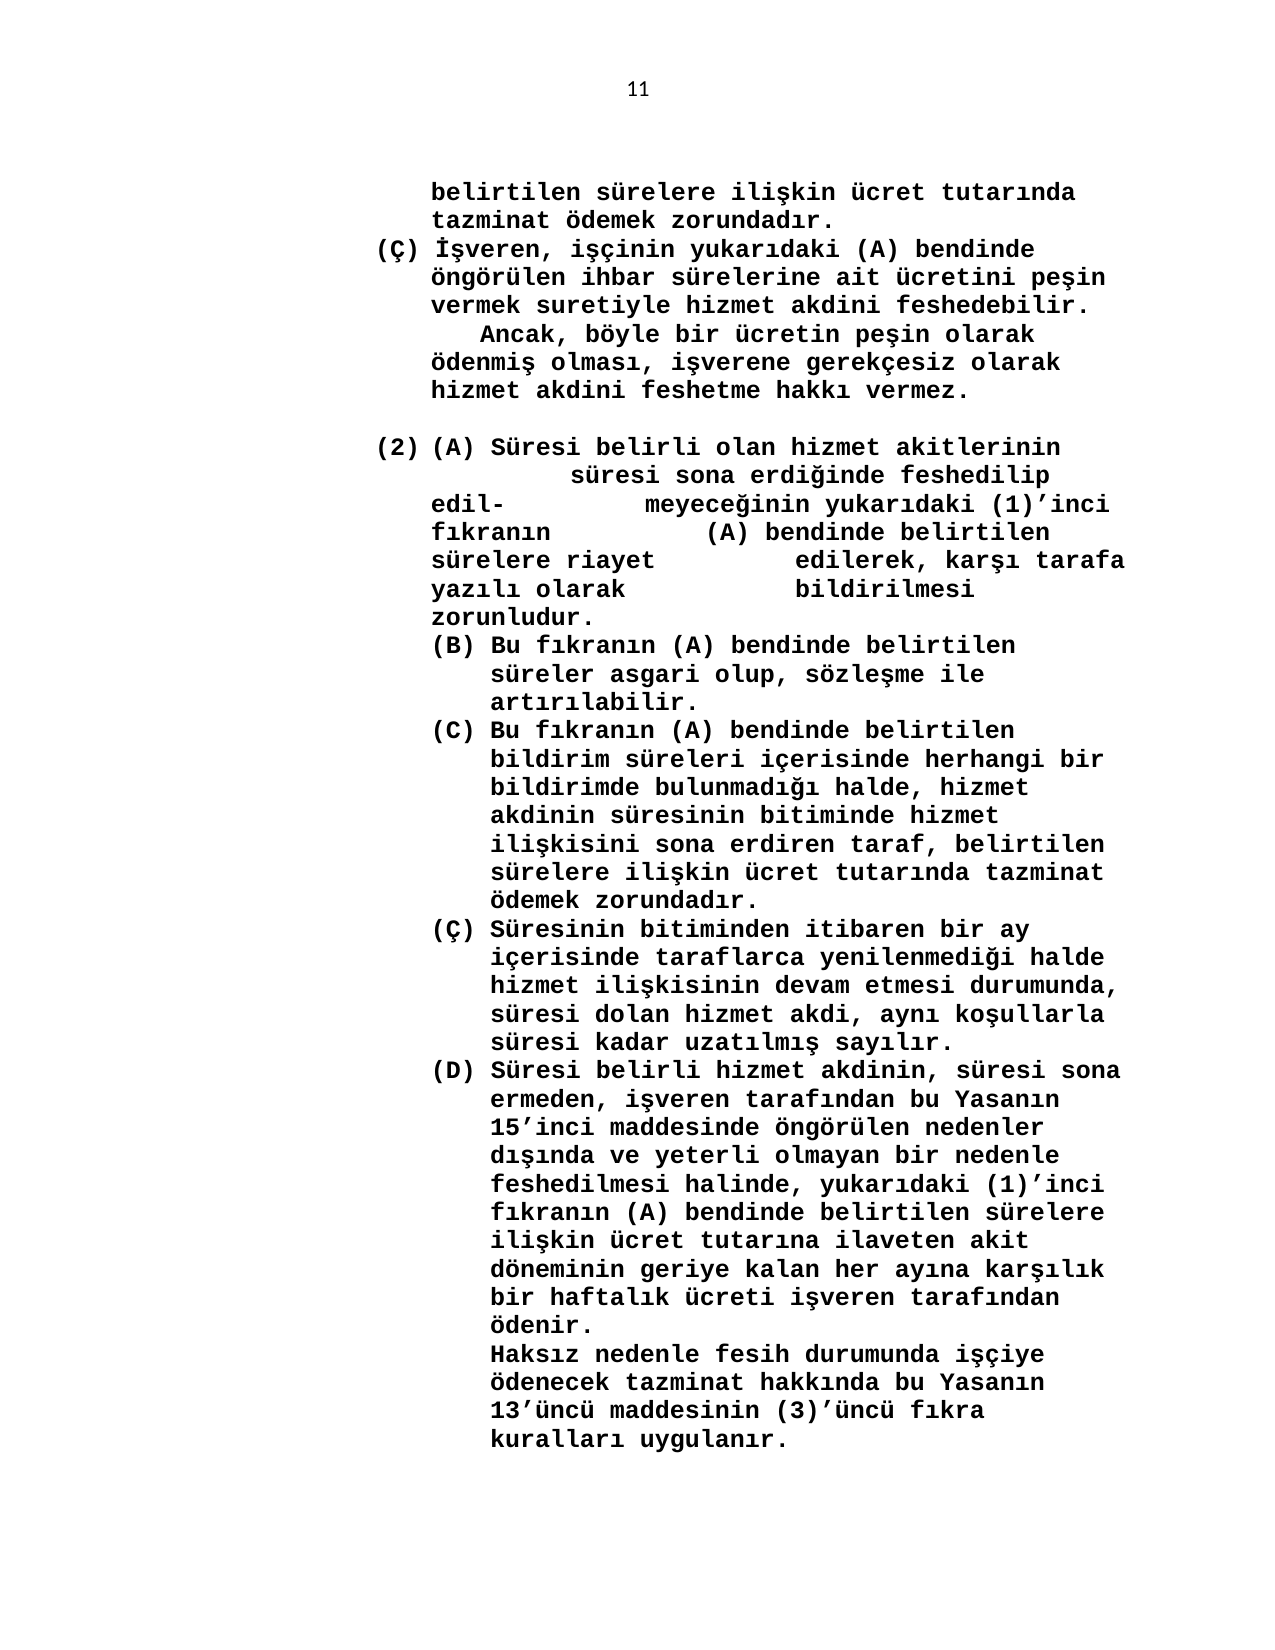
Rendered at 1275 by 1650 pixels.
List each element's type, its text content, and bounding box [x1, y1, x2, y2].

text (D) Süresi belirli hizmet akdinin, süresi sona ermeden, işveren tarafından bu Yasanın 15’inci maddesinde öngörülen nedenler dışında ve yeterli olmayan bir nedenle feshedilmesi halinde, yukarıdaki (1)’inci fıkranın (A) bendinde belirtilen sürelere ilişkin ücret tutarına ilaveten akit döneminin geriye kalan her ayına karşılık bir haftalık ücreti işveren tarafından ödenir. [431, 1058, 1125, 1341]
text (Ç) Süresinin bitiminden itibaren bir ay içerisinde taraflarca yenilenmediği halde hizmet ilişkisinin devam etmesi durumunda, süresi dolan hizmet akdi, aynı koşullarla süresi kadar uzatılmış sayılır. [431, 916, 1125, 1058]
text (B) Bu fıkranın (A) bendinde belirtilen süreler asgari olup, sözleşme ile artırılabilir. [431, 633, 1125, 718]
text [375, 179, 1125, 236]
text (2) (A) Süresi belirli olan hizmet akitlerinin süresi sona erdiğinde feshedilip edil- meyeceğinin yukarıdaki (1)’inci fıkranın (A) bendinde belirtilen sürelere riayet edilerek, karşı tarafa yazılı olarak bildirilmesi zorunludur. [375, 434, 1125, 633]
text (Ç) İşveren, işçinin yukarıdaki (A) bendinde öngörülen ihbar sürelerine ait ücretini peşin vermek suretiyle hizmet akdini feshedebilir. [375, 236, 1125, 321]
text Haksız nedenle fesih durumunda işçiye ödenecek tazminat hakkında bu Yasanın 13’üncü maddesinin (3)’üncü fıkra kuralları uygulanır. [431, 1341, 1125, 1454]
text Ancak, böyle bir ücretin peşin olarak ödenmiş olması, işverene gerekçesiz olarak hizmet akdini feshetme hakkı vermez. [331, 321, 1125, 406]
text (C) Bu fıkranın (A) bendinde belirtilen bildirim süreleri içerisinde herhangi bir bildirimde bulunmadığı halde, hizmet akdinin süresinin bitiminde hizmet ilişkisini sona erdiren taraf, belirtilen sürelere ilişkin ücret tutarında tazminat ödemek zorundadır. [431, 718, 1125, 916]
